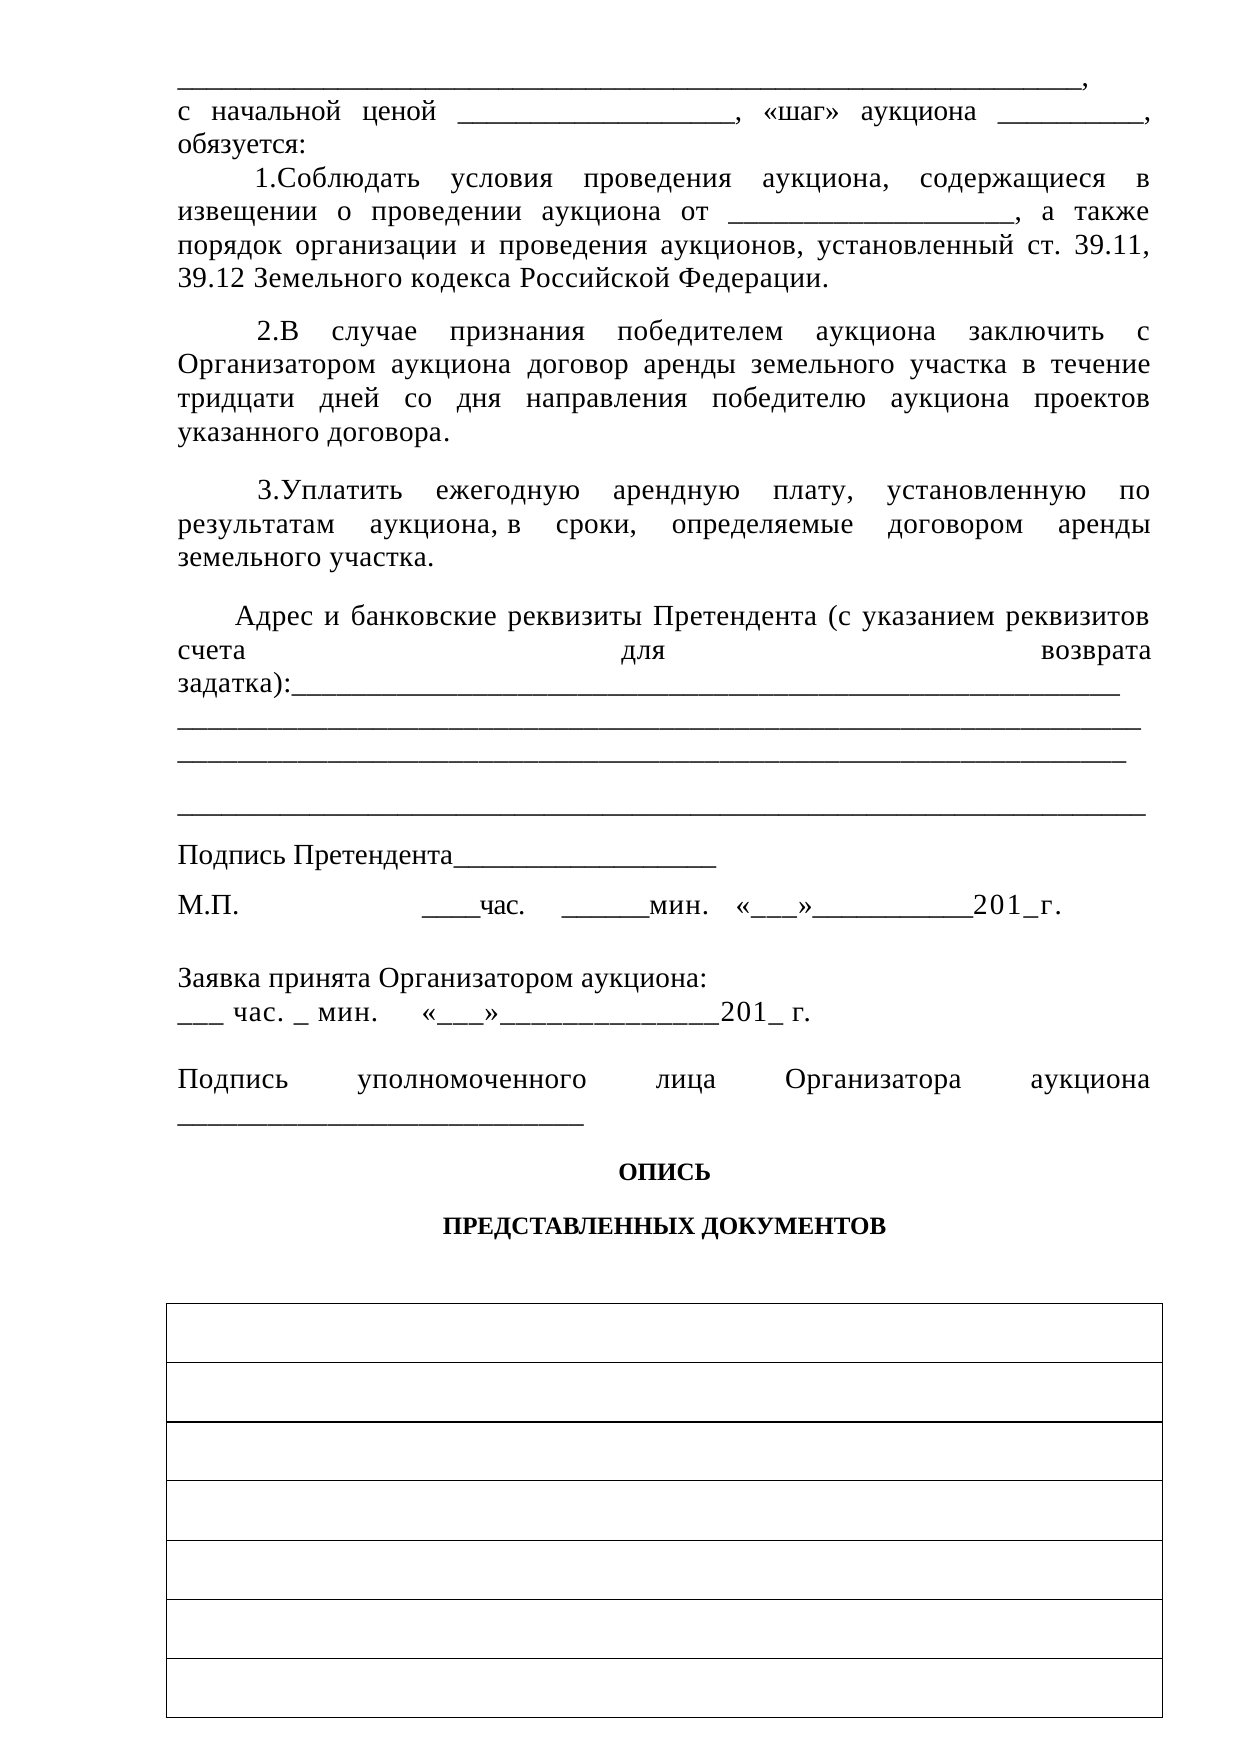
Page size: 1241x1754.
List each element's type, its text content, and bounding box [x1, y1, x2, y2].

text Подпись Претендента__________________ [177, 837, 1152, 871]
text М.П. ____час. ______мин. «___»___________201_г. [177, 887, 1152, 921]
text __________________________________________________________________ [177, 785, 1152, 818]
table_cell [167, 1600, 1162, 1658]
text 1.Соблюдать условия проведения аукциона, содержащиеся в извещении о проведении аукциона от ___________________, а также порядок организации и проведения аукционов, установленный ст. 39.11, 39.12 Земельного кодекса Российской Федерации. [177, 160, 1152, 294]
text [177, 59, 1152, 93]
text 3.Уплатить ежегодную арендную плату, установленную по результатам аукциона, в сроки, определяемые договором аренды земельного участка. [177, 472, 1152, 573]
text ___ час. _ мин. «___»______________201_ г. [177, 994, 1152, 1028]
text ОПИСЬ [177, 1157, 1152, 1186]
table_cell [167, 1363, 1162, 1421]
text 2.В случае признания победителем аукциона заключить с Организатором аукциона договор аренды земельного участка в течение тридцати дней со дня направления победителю аукциона проектов указанного договора. [177, 313, 1152, 447]
table_header [167, 1304, 1162, 1362]
text Заявка принята Организатором аукциона: [177, 961, 1152, 994]
text Подпись уполномоченного лица Организатора аукциона ___________________________ [177, 1061, 1152, 1128]
text _______________________________________________________________________________________________________________________________ [177, 699, 1152, 766]
subtitle ПРЕДСТАВЛЕННЫХ ДОКУМЕНТОВ [177, 1211, 1152, 1239]
table_cell [167, 1423, 1162, 1480]
table_cell [167, 1481, 1162, 1539]
text с начальной ценой ___________________, «шаг» аукциона __________, обязуется: [177, 93, 1152, 160]
table_cell [167, 1541, 1162, 1598]
text Адрес и банковские реквизиты Претендента (с указанием реквизитов счета для возврата задатка):_______________________________________________________ [177, 598, 1152, 699]
table_cell [167, 1659, 1162, 1717]
